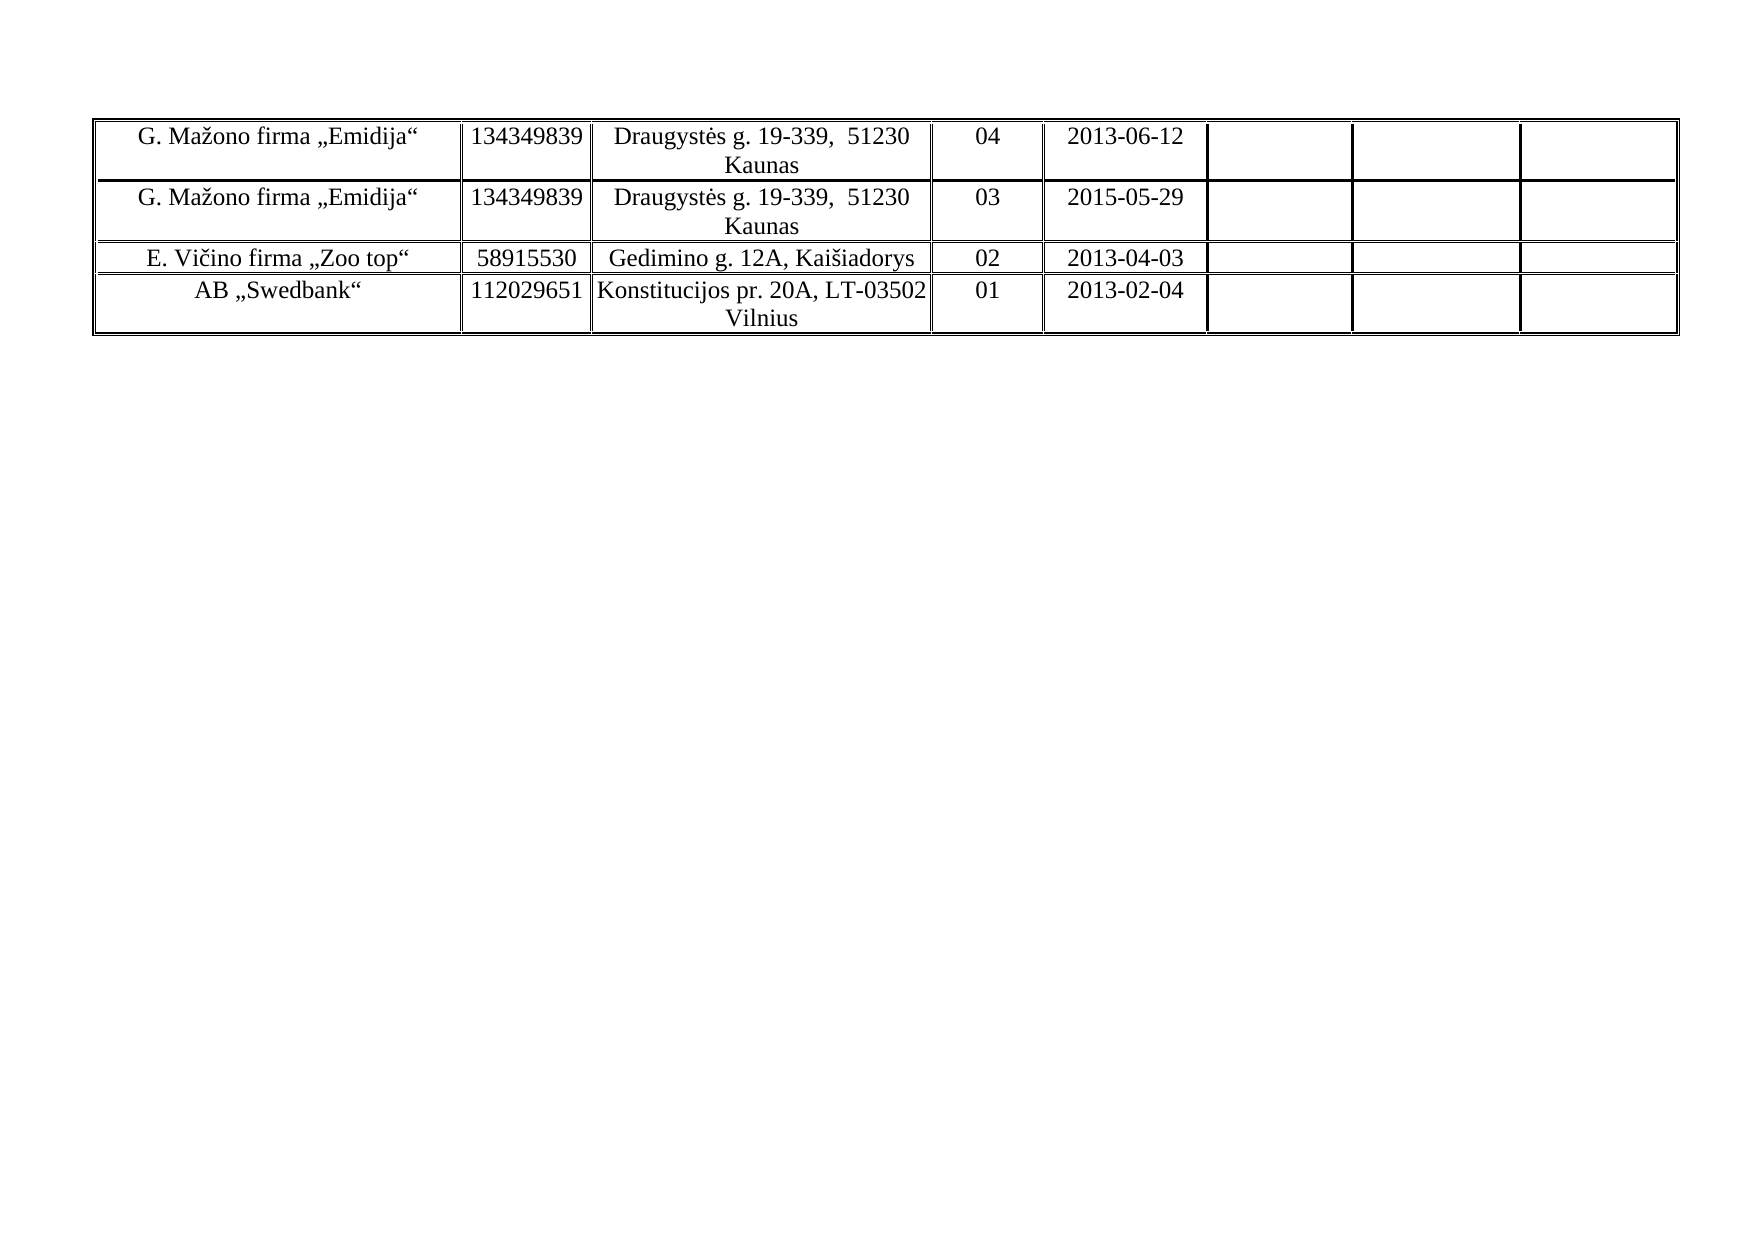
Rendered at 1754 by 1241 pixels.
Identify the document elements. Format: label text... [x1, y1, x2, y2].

table_cell [1352, 275, 1520, 332]
table_cell [1209, 182, 1351, 239]
table_cell [1520, 272, 1678, 332]
table_cell [1352, 120, 1520, 179]
table_cell 2013-02-04 [1044, 275, 1207, 332]
table_cell [1520, 122, 1676, 179]
table_cell [1354, 243, 1519, 272]
table_cell 03 [933, 182, 1042, 239]
table_cell 02 [933, 243, 1042, 272]
table_cell 112029651 [462, 275, 592, 332]
table_cell [1207, 120, 1352, 179]
table_cell [1522, 179, 1676, 239]
table_cell 58915530 [463, 243, 590, 272]
table_cell Konstitucijos pr. 20A, LT-03502 Vilnius [592, 275, 931, 332]
table_cell 2013-06-12 [1044, 120, 1207, 179]
table_cell Draugystės g. 19-339, 51230 Kaunas [593, 182, 930, 239]
table_cell 2015-05-29 [1045, 182, 1206, 239]
table_cell G. Mažono firma „Emidija“ [96, 179, 460, 239]
table_cell [1209, 243, 1351, 272]
table_cell E. Vičino firma „Zoo top“ [96, 240, 460, 272]
table_cell 134349839 [463, 182, 590, 239]
table_cell [1522, 240, 1677, 272]
table_cell 134349839 [462, 122, 592, 179]
table_cell [1354, 182, 1519, 239]
table_cell 2013-04-03 [1045, 243, 1206, 272]
table_cell Draugystės g. 19-339, 51230 Kaunas [592, 122, 931, 179]
table_cell 01 [931, 275, 1044, 332]
table_cell G. Mažono firma „Emidija“ [96, 122, 462, 179]
table_cell AB „Swedbank“ [94, 272, 462, 332]
table_cell 04 [931, 122, 1044, 179]
table_cell Gedimino g. 12A, Kaišiadorys [593, 243, 930, 272]
table_cell [1207, 275, 1352, 332]
